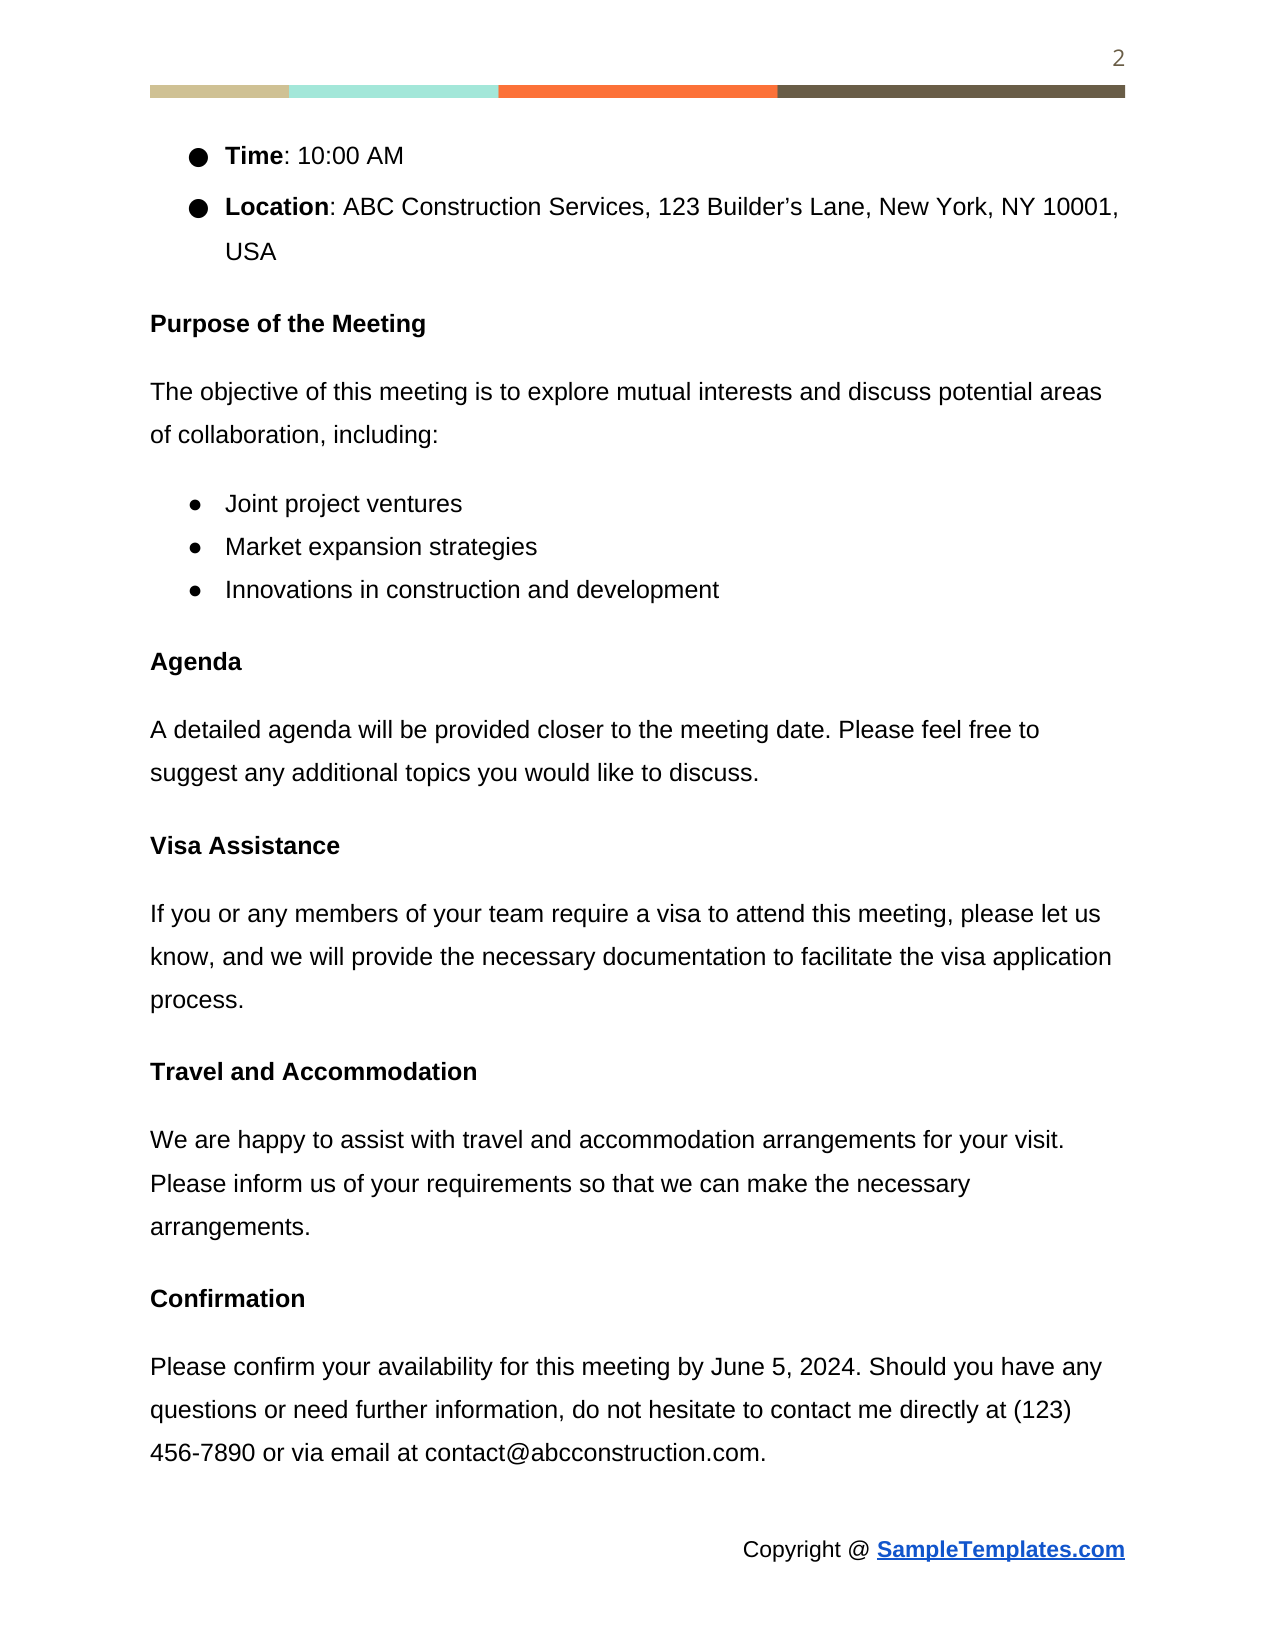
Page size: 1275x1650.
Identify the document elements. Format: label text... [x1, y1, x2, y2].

subtitle Confirmation [150, 1284, 1125, 1313]
list Market expansion strategies [187, 532, 1125, 561]
text The objective of this meeting is to explore mutual interests and discuss potential areas of collaboration, including: [150, 377, 1125, 449]
picture [150, 85, 1125, 98]
subtitle Travel and Accommodation [150, 1057, 1125, 1086]
subtitle Purpose of the Meeting [150, 309, 1125, 338]
list Joint project ventures [187, 489, 1125, 517]
text If you or any members of your team require a visa to attend this meeting, please let us know, and we will provide the necessary documentation to facilitate the visa application process. [150, 899, 1125, 1014]
text A detailed agenda will be provided closer to the meeting date. Please feel free to suggest any additional topics you would like to discuss. [150, 715, 1125, 787]
text Please confirm your availability for this meeting by June 5, 2024. Should you have any questions or need further information, do not hesitate to contact me directly at (123) 456-7890 or via email at contact@abcconstruction.com. [150, 1352, 1125, 1467]
list Time: 10:00 AM [187, 137, 1125, 172]
subtitle Visa Assistance [150, 831, 1125, 859]
text We are happy to assist with travel and accommodation arrangements for your visit. Please inform us of your requirements so that we can make the necessary arrangements. [150, 1126, 1125, 1241]
list Location: ABC Construction Services, 123 Builder’s Lane, New York, NY 10001, USA [187, 188, 1125, 266]
list Innovations in construction and development [187, 575, 1125, 604]
subtitle Agenda [150, 647, 1125, 676]
